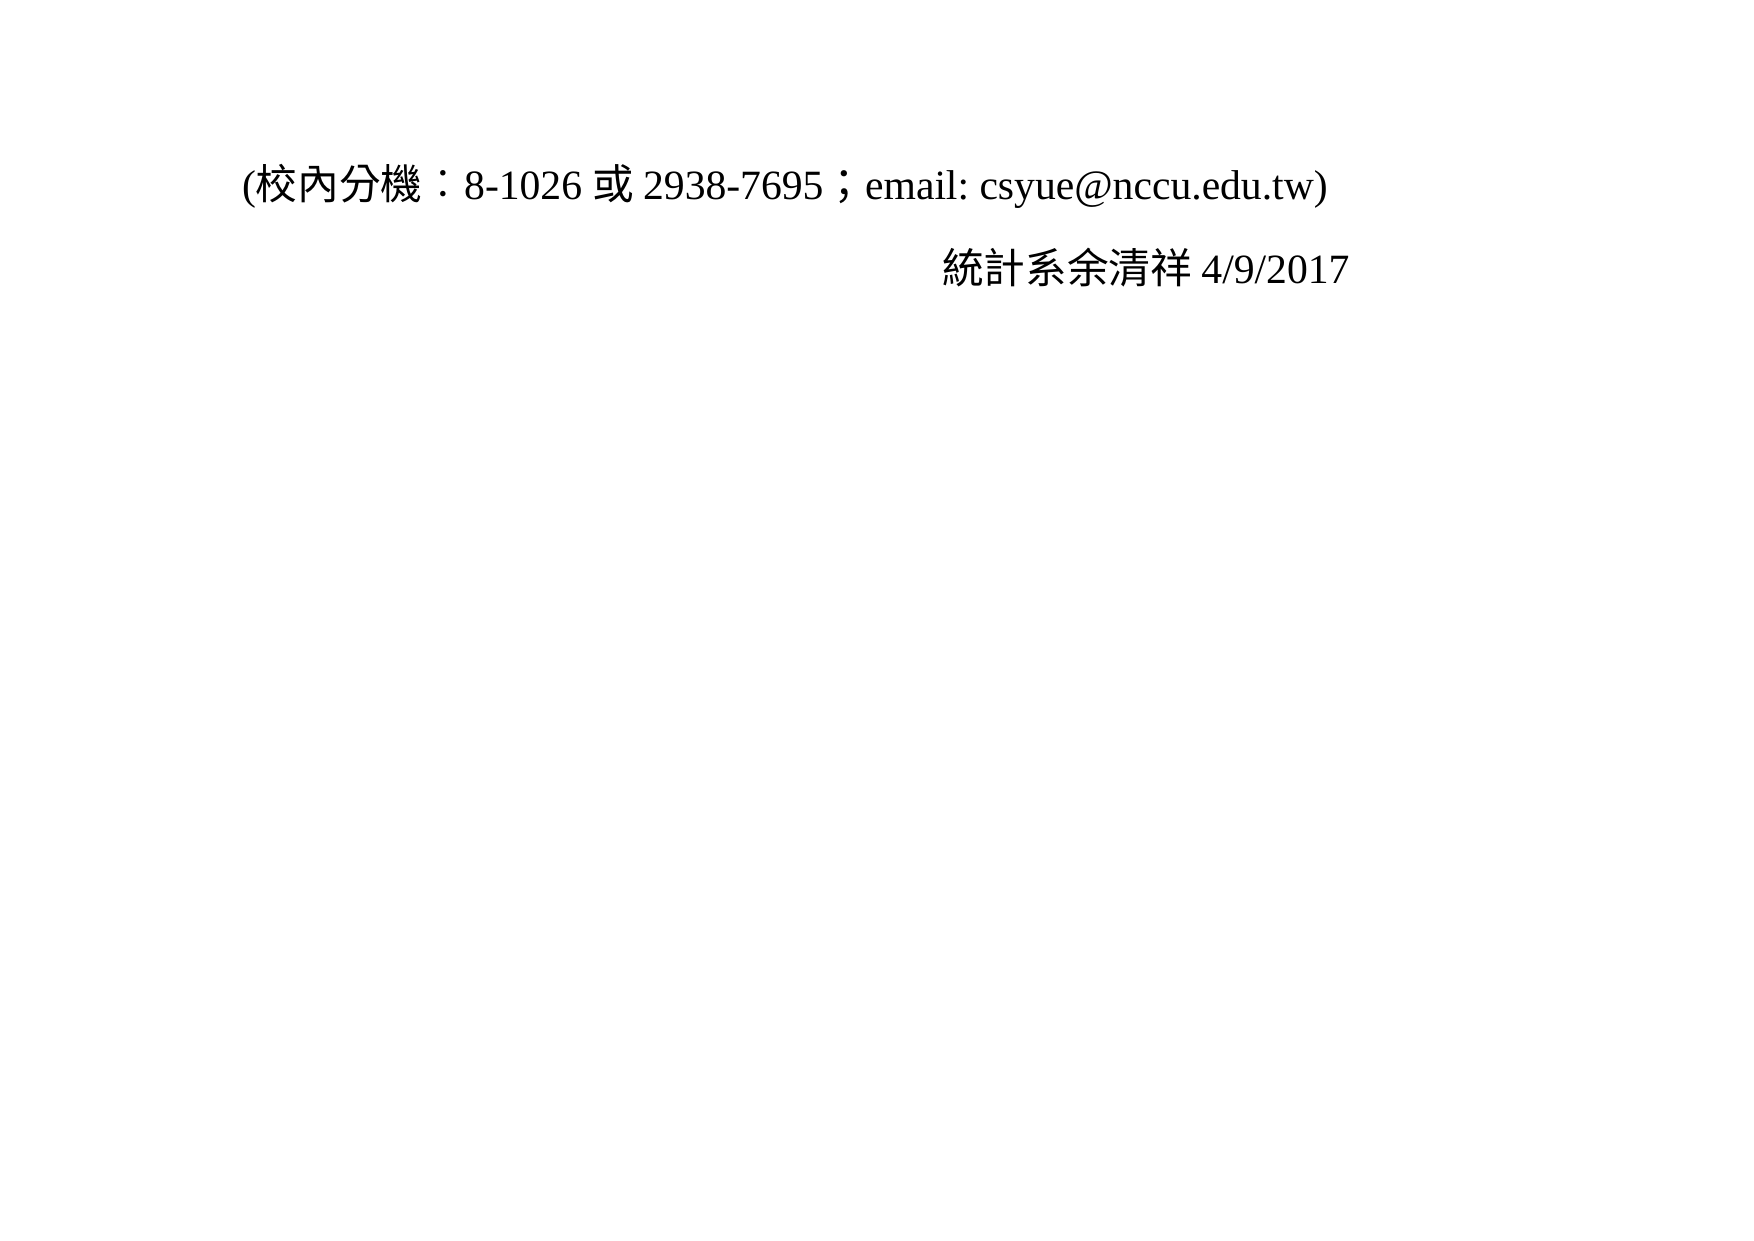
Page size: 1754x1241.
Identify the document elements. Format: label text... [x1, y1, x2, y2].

text 統計系余清祥 4/9/2017 [892, 236, 1612, 296]
text (校內分機︰8-1026 或 2938-7695；email: csyue@nccu.edu.tw) [192, 151, 1612, 212]
